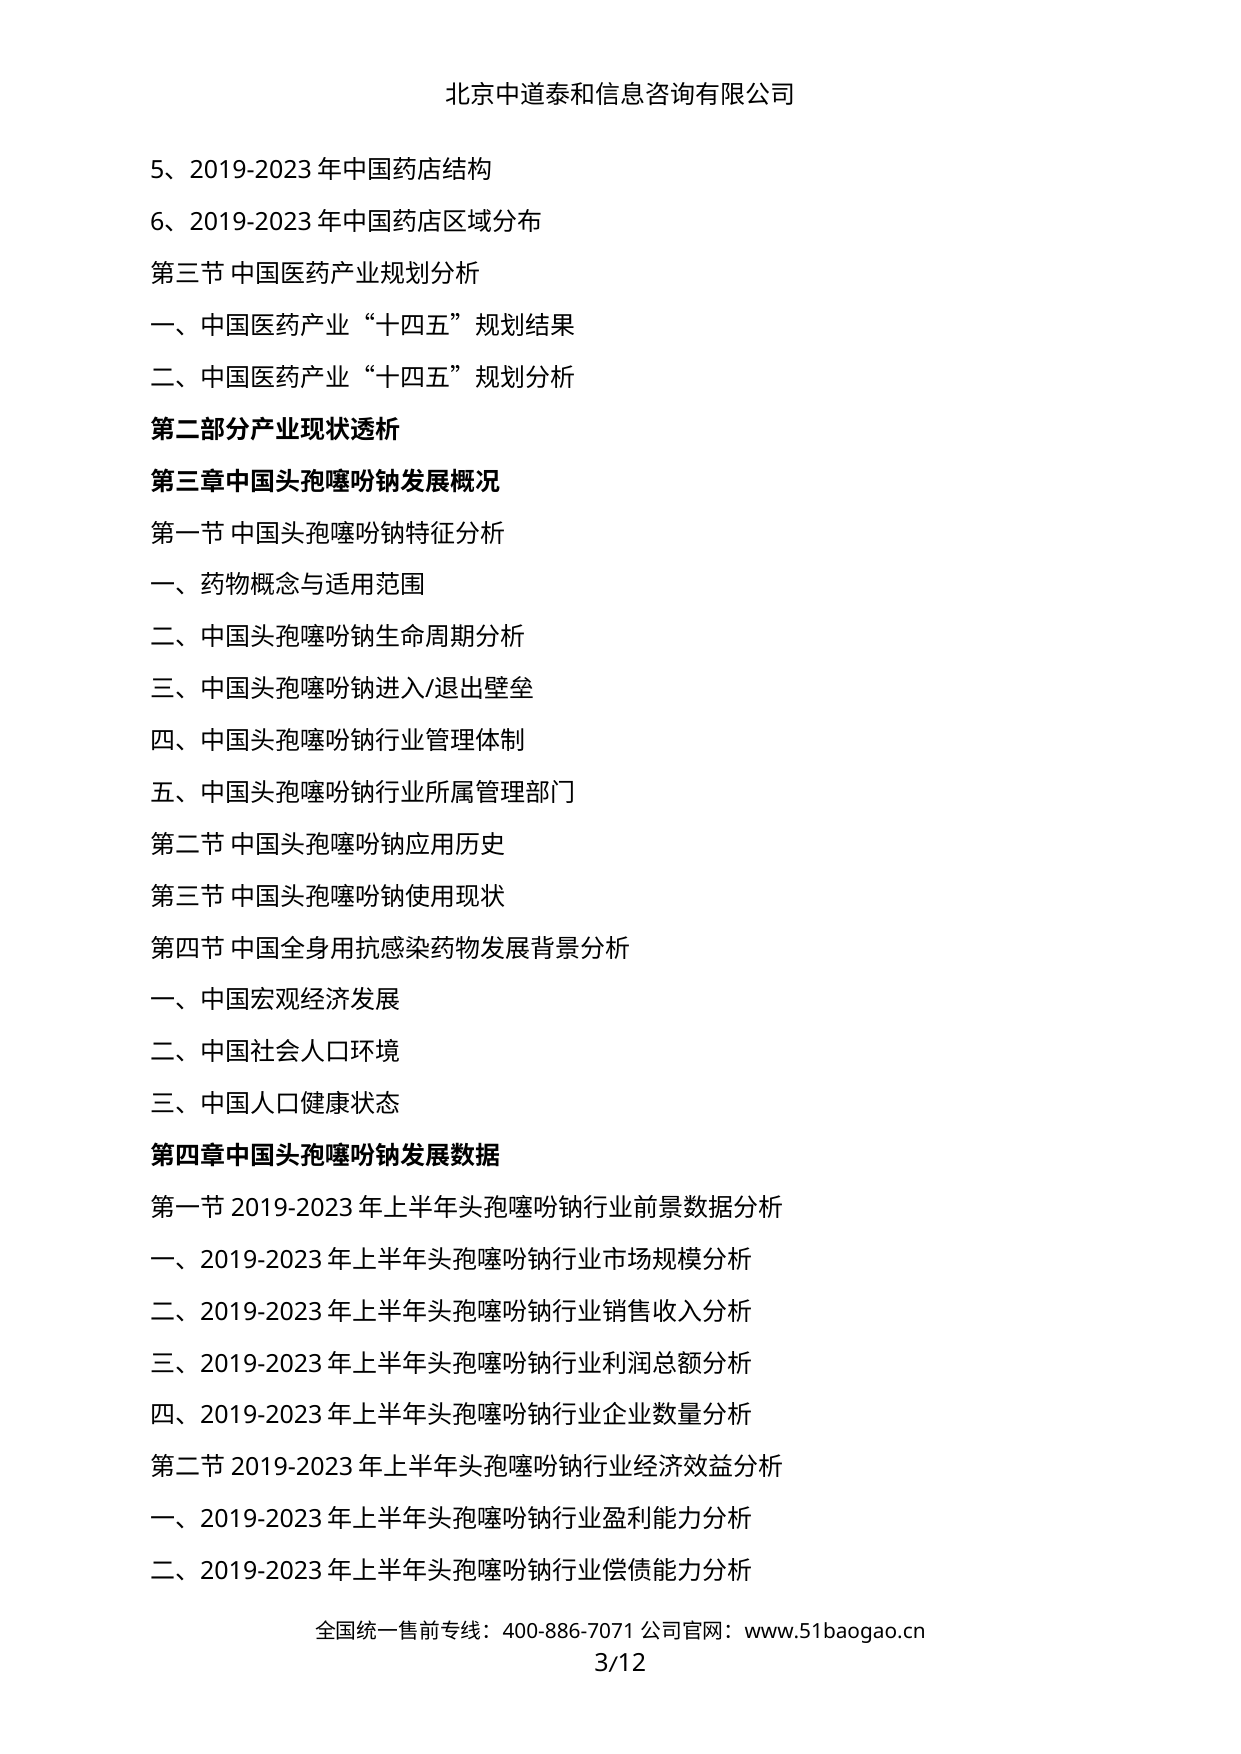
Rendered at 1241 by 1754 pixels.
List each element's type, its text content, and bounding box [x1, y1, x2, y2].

text 二、2019-2023年上半年头孢噻吩钠行业偿债能力分析 [150, 1551, 1090, 1587]
text 第二节 中国头孢噻吩钠应用历史 [150, 824, 1090, 861]
text 第一节 2019-2023年上半年头孢噻吩钠行业前景数据分析 [150, 1187, 1090, 1224]
text 一、中国宏观经济发展 [150, 980, 1090, 1016]
text 二、中国社会人口环境 [150, 1032, 1090, 1068]
text 二、中国头孢噻吩钠生命周期分析 [150, 617, 1090, 653]
text 二、2019-2023年上半年头孢噻吩钠行业销售收入分析 [150, 1291, 1090, 1327]
text 第三节 中国医药产业规划分析 [150, 254, 1090, 290]
text 第四节 中国全身用抗感染药物发展背景分析 [150, 928, 1090, 964]
text 第二部分产业现状透析 [150, 409, 1090, 446]
text 三、中国人口健康状态 [150, 1084, 1090, 1120]
text 三、2019-2023年上半年头孢噻吩钠行业利润总额分析 [150, 1343, 1090, 1379]
text 第三章中国头孢噻吩钠发展概况 [150, 461, 1090, 497]
text 五、中国头孢噻吩钠行业所属管理部门 [150, 772, 1090, 809]
text 第一节 中国头孢噻吩钠特征分析 [150, 513, 1090, 549]
text 一、药物概念与适用范围 [150, 565, 1090, 601]
text 三、中国头孢噻吩钠进入/退出壁垒 [150, 669, 1090, 705]
text 5、2019-2023年中国药店结构 [150, 150, 1090, 186]
text 第二节 2019-2023年上半年头孢噻吩钠行业经济效益分析 [150, 1447, 1090, 1483]
text 一、中国医药产业“十四五”规划结果 [150, 306, 1090, 342]
text 6、2019-2023年中国药店区域分布 [150, 202, 1090, 238]
text 四、2019-2023年上半年头孢噻吩钠行业企业数量分析 [150, 1395, 1090, 1431]
text 一、2019-2023年上半年头孢噻吩钠行业盈利能力分析 [150, 1499, 1090, 1535]
text 四、中国头孢噻吩钠行业管理体制 [150, 721, 1090, 757]
text 二、中国医药产业“十四五”规划分析 [150, 357, 1090, 394]
text 第四章中国头孢噻吩钠发展数据 [150, 1136, 1090, 1172]
text 一、2019-2023年上半年头孢噻吩钠行业市场规模分析 [150, 1239, 1090, 1276]
text 第三节 中国头孢噻吩钠使用现状 [150, 876, 1090, 912]
